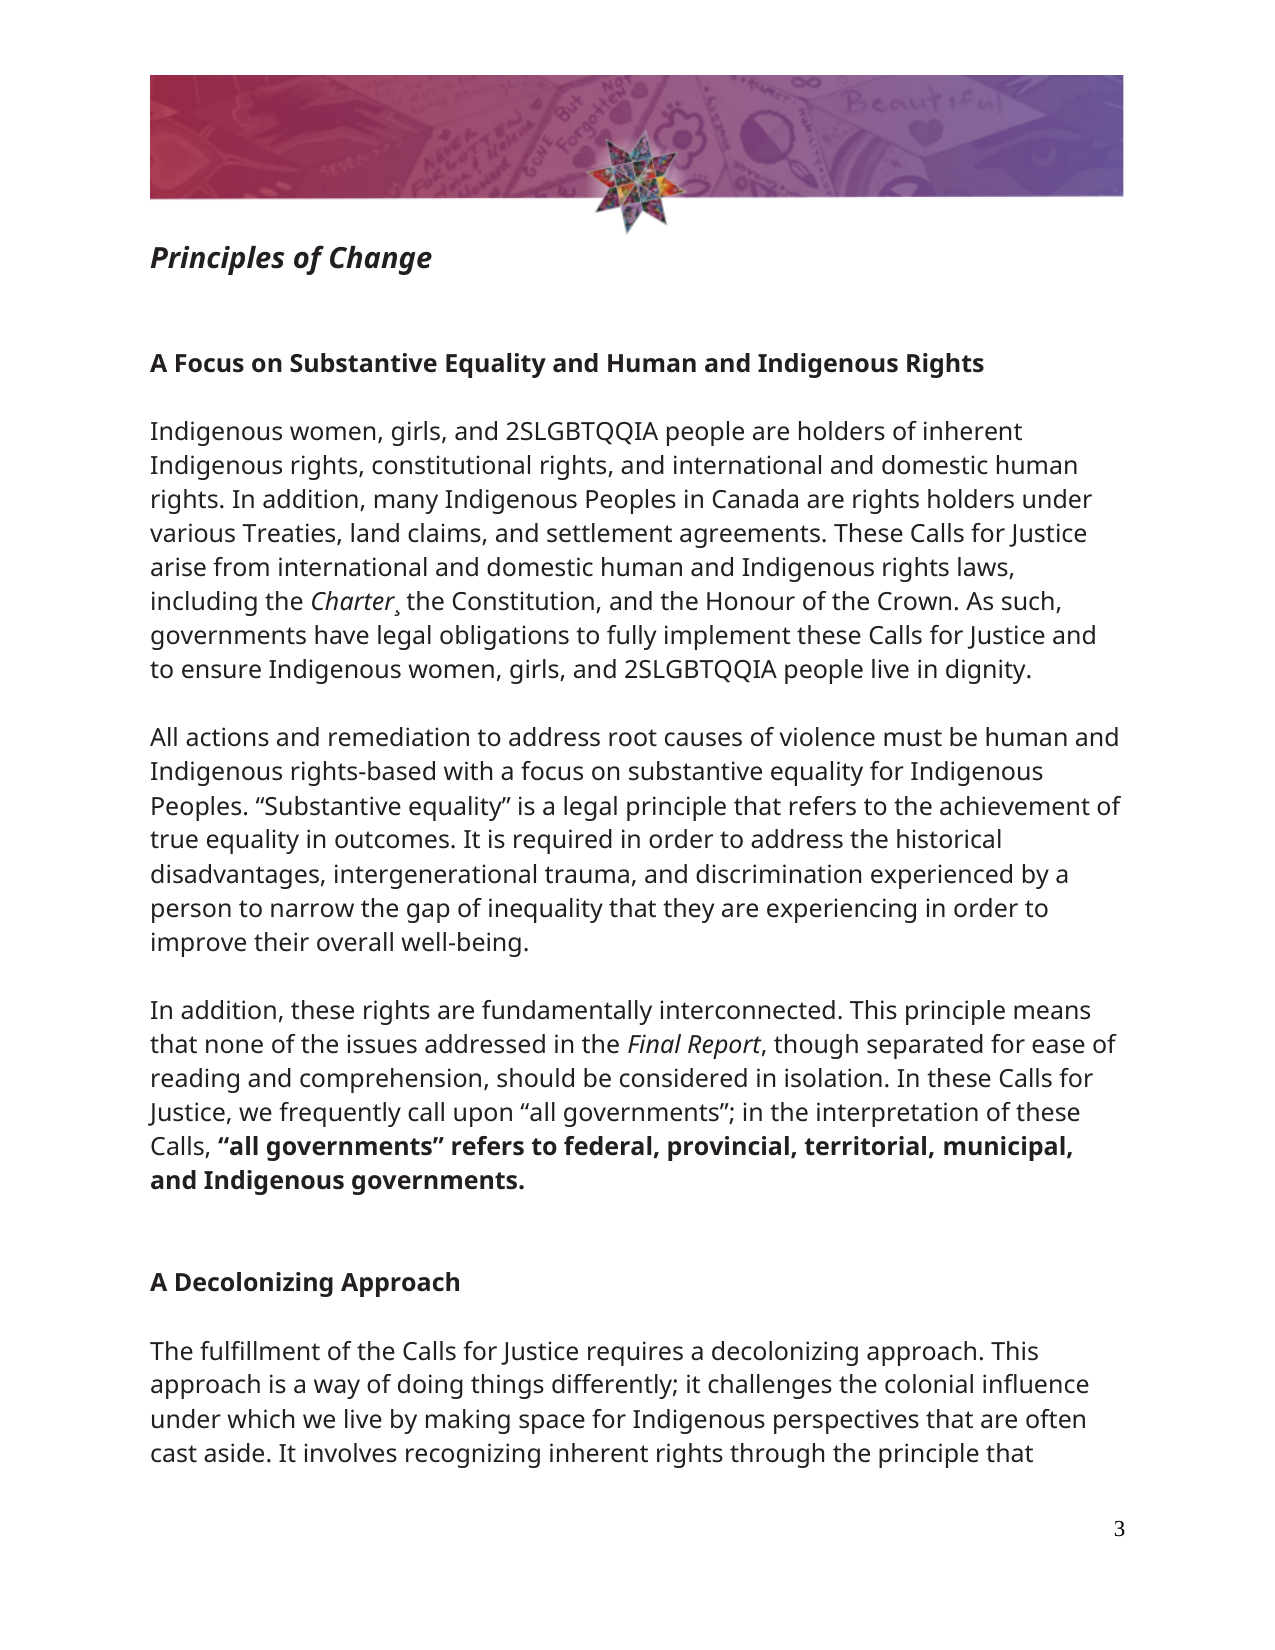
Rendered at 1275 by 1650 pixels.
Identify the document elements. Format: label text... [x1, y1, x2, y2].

picture [150, 75, 1124, 238]
text A Decolonizing Approach [150, 1265, 1125, 1299]
text Indigenous women, girls, and 2SLGBTQQIA people are holders of inherent Indigenous rights, constitutional rights, and international and domestic human rights. In addition, many Indigenous Peoples in Canada are rights holders under various Treaties, land claims, and settlement agreements. These Calls for Justice arise from international and domestic human and Indigenous rights laws, including the Charter¸ the Constitution, and the Honour of the Crown. As such, governments have legal obligations to fully implement these Calls for Justice and to ensure Indigenous women, girls, and 2SLGBTQQIA people live in dignity. [150, 413, 1125, 686]
text A Focus on Substantive Equality and Human and Indigenous Rights [150, 345, 1125, 379]
text Principles of Change [150, 237, 1125, 277]
text All actions and remediation to address root causes of violence must be human and Indigenous rights-based with a focus on substantive equality for Indigenous Peoples. “Substantive equality” is a legal principle that refers to the achievement of true equality in outcomes. It is required in order to address the historical disadvantages, intergenerational trauma, and discrimination experienced by a person to narrow the gap of inequality that they are experiencing in order to improve their overall well-being. [150, 720, 1125, 958]
text In addition, these rights are fundamentally interconnected. This principle means that none of the issues addressed in the Final Report, though separated for ease of reading and comprehension, should be considered in isolation. In these Calls for Justice, we frequently call upon “all governments”; in the interpretation of these Calls, “all governments” refers to federal, provincial, territorial, municipal, and Indigenous governments. [150, 992, 1125, 1197]
